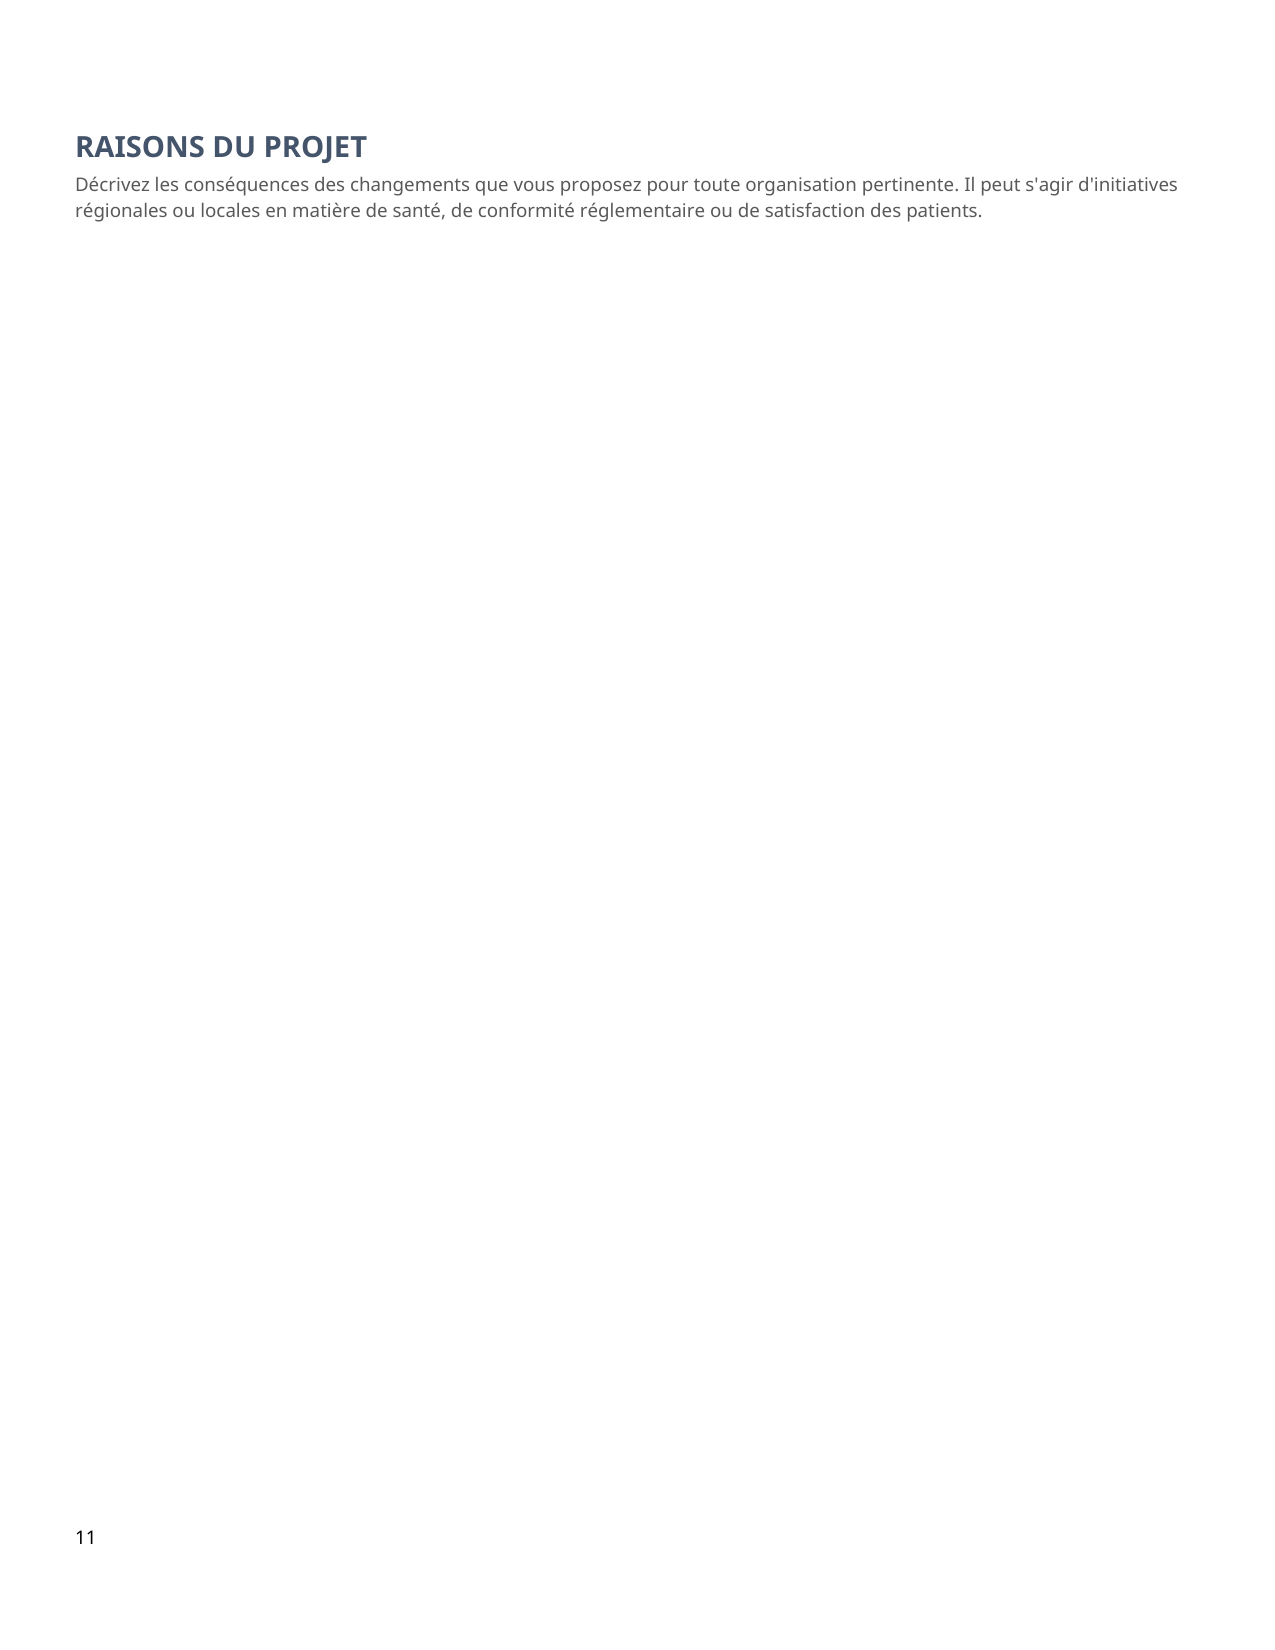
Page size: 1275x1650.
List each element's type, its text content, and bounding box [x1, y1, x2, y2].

subtitle RAISONS DU PROJET [75, 126, 1200, 166]
text Décrivez les conséquences des changements que vous proposez pour toute organisation pertinente. Il peut s'agir d'initiatives régionales ou locales en matière de santé, de conformité réglementaire ou de satisfaction des patients. [75, 172, 1200, 223]
